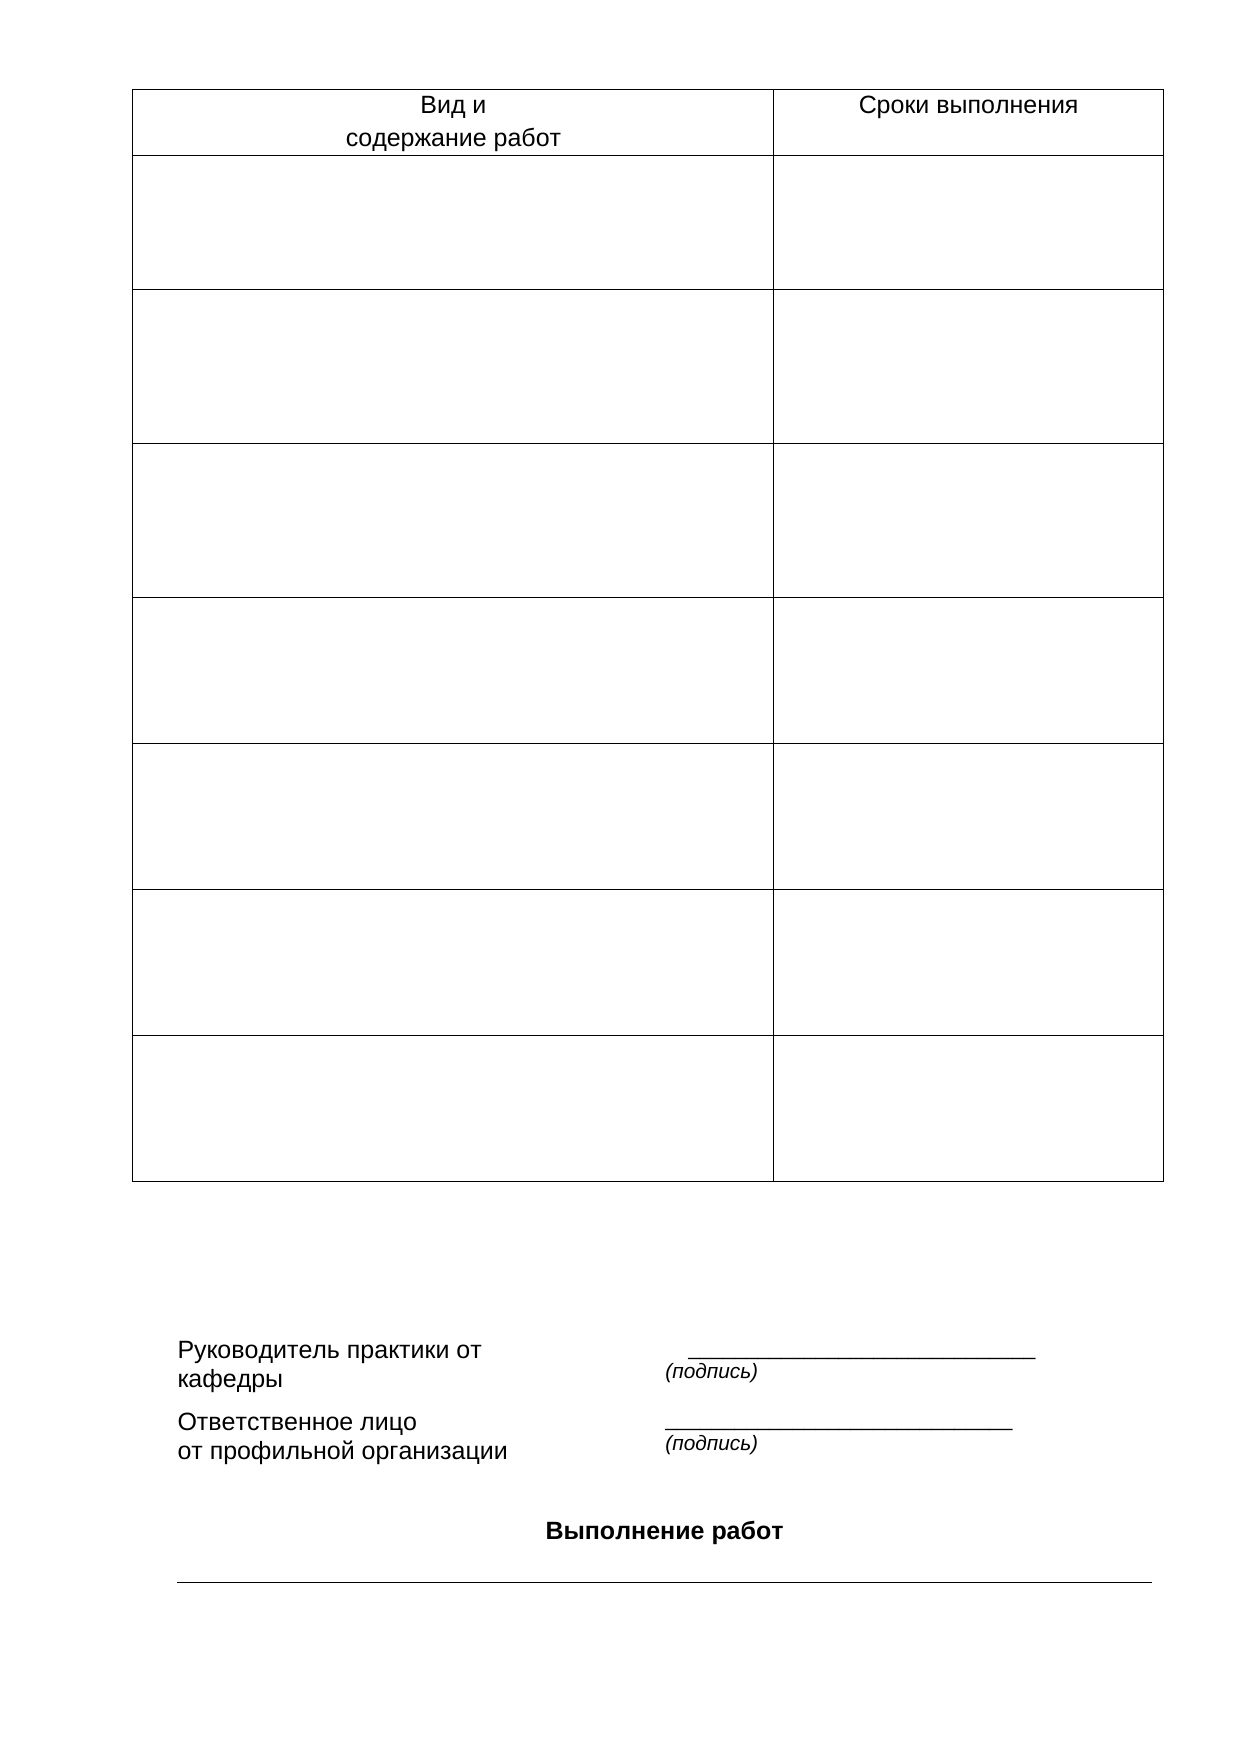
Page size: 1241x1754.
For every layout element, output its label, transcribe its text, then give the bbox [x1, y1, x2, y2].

table_cell [774, 890, 1163, 1035]
table_cell [133, 744, 773, 889]
table_cell [133, 1036, 773, 1181]
table_header Выполнение работ [177, 1516, 1152, 1582]
table_cell [133, 890, 773, 1035]
table_cell [133, 156, 773, 289]
table_cell [774, 744, 1163, 889]
table_cell [774, 290, 1163, 443]
table_cell [774, 156, 1163, 289]
table_cell Вид и содержание работ [133, 90, 773, 155]
table_cell [133, 290, 773, 443]
table_cell [774, 598, 1163, 743]
table_cell [133, 444, 773, 597]
table_header ______________________________ (подпись) [654, 1335, 1163, 1407]
table_cell [774, 1036, 1163, 1181]
table_cell Сроки выполнения [774, 90, 1163, 155]
table_cell [774, 444, 1163, 597]
table_header Руководитель практики от кафедры [166, 1335, 654, 1407]
table_cell ______________________________ (подпись) [654, 1407, 1163, 1465]
table_cell Ответственное лицо от профильной организации [166, 1407, 654, 1465]
table_cell [133, 598, 773, 743]
